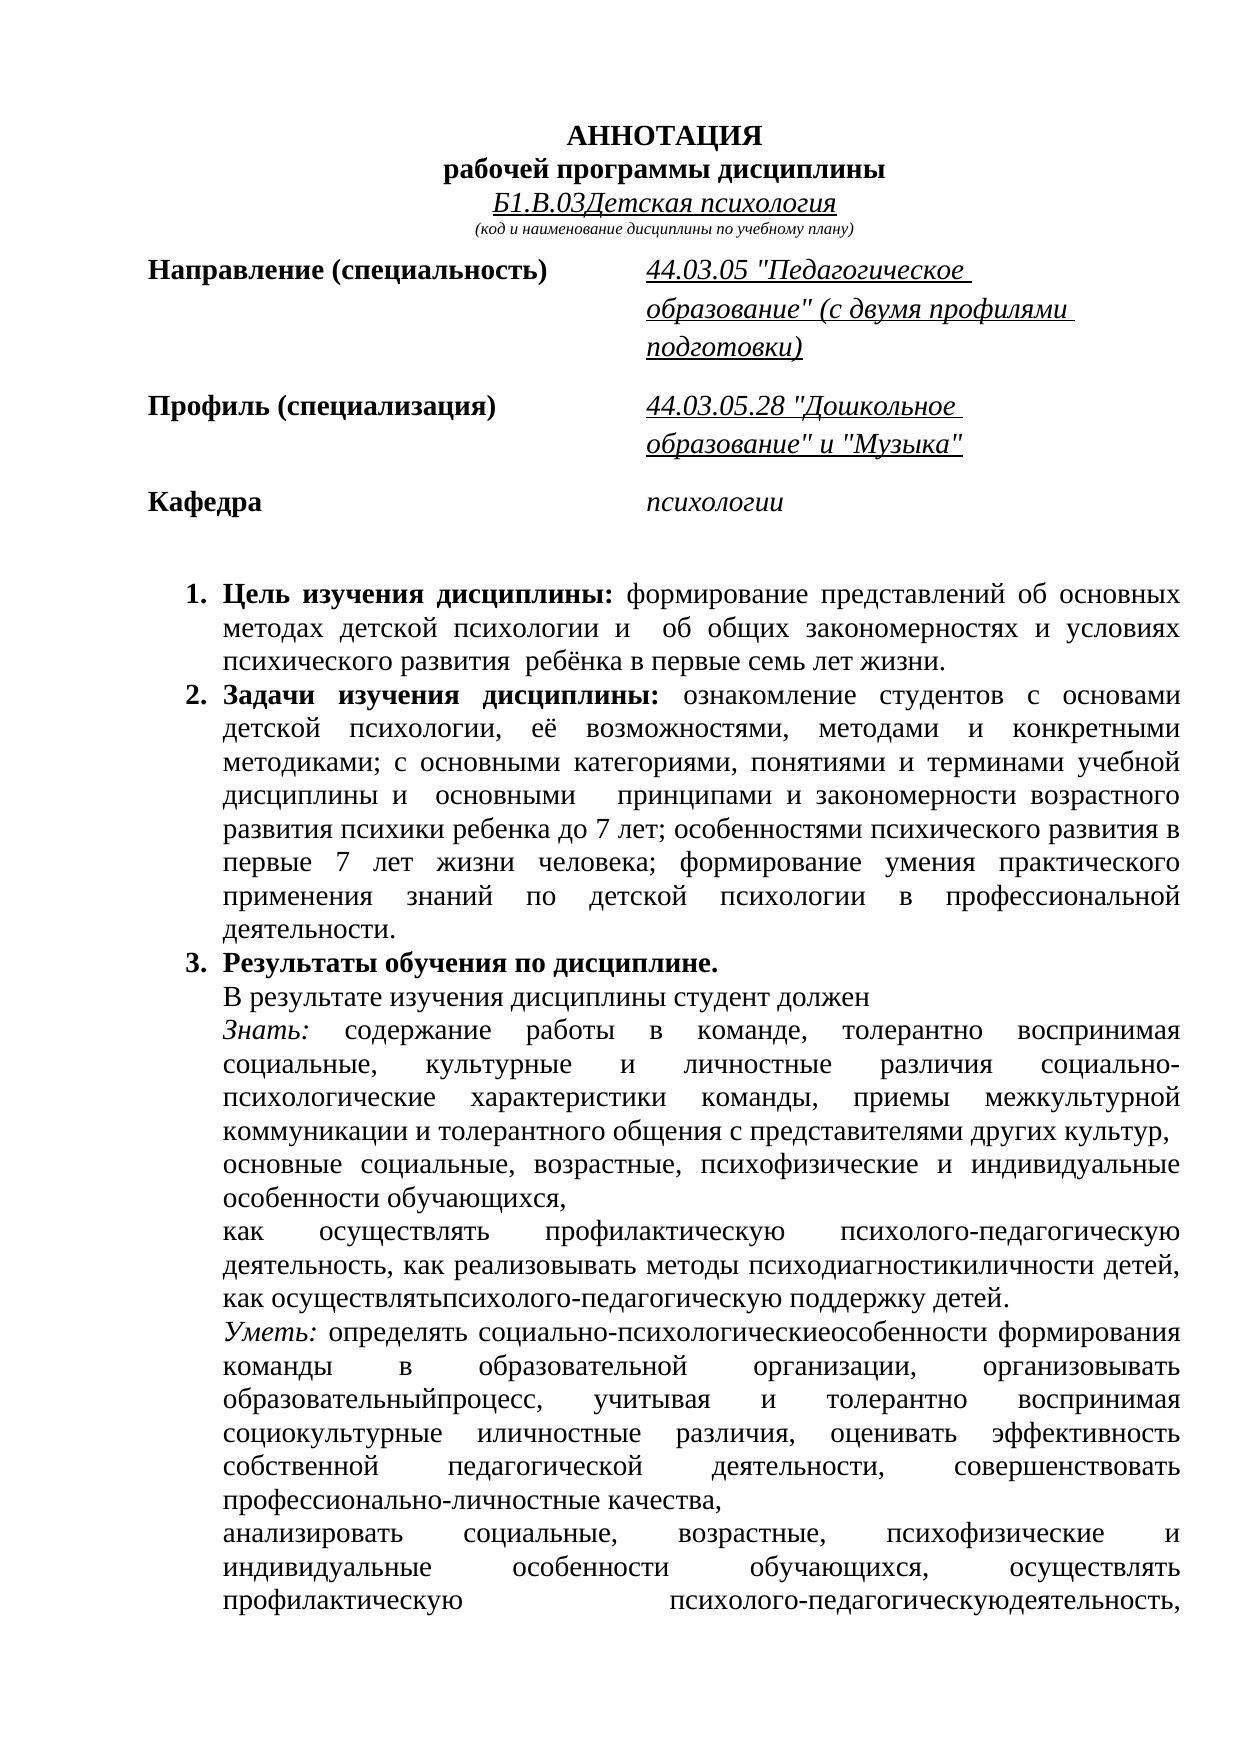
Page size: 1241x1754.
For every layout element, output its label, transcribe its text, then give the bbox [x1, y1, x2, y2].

list Цель изучения дисциплины: формирование представлений об основных методах детской психологии и об общих закономерностях и условиях психического развития ребёнка в первые семь лет жизни. [185, 576, 1181, 677]
text рабочей программы дисциплины [148, 152, 1181, 185]
list Результаты обучения по дисциплине. [185, 945, 1181, 979]
list В результате изучения дисциплины студент должен [223, 979, 1181, 1012]
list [223, 1515, 1181, 1616]
list Знать: содержание работы в команде, толерантно воспринимая социальные, культурные и личностные различия социально-психологические характеристики команды, приемы межкультурной коммуникации и толерантного общения с представителями других культур, [223, 1012, 1181, 1146]
text Уметь: определять социально-психологическиеособенности формирования команды в образовательной организации, организовывать образовательныйпроцесс, учитывая и толерантно воспринимая социокультурные иличностные различия, оценивать эффективность собственной педагогической деятельности, совершенствовать профессионально-личностные качества, [223, 1314, 1181, 1515]
text Б1.В.03Детская психология [148, 185, 1181, 219]
list Задачи изучения дисциплины: ознакомление студентов с основами детской психологии, её возможностями, методами и конкретными методиками; с основными категориями, понятиями и терминами учебной дисциплины и основными принципами и закономерности возрастного развития психики ребенка до 7 лет; особенностями психического развития в первые 7 лет жизни человека; формирование умения практического применения знаний по детской психологии в профессиональной деятельности. [185, 677, 1181, 945]
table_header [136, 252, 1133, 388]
text как осуществлять профилактическую психолого-педагогическую деятельность, как реализовывать методы психодиагностикиличности детей, как осуществлятьпсихолого-педагогическую поддержку детей. [223, 1213, 1181, 1314]
list основные социальные, возрастные, психофизические и индивидуальные особенности обучающихся, [223, 1146, 1181, 1213]
text АННОТАЦИЯ [148, 118, 1181, 152]
text (код и наименование дисциплины по учебному плану) [148, 219, 1181, 252]
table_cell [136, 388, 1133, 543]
